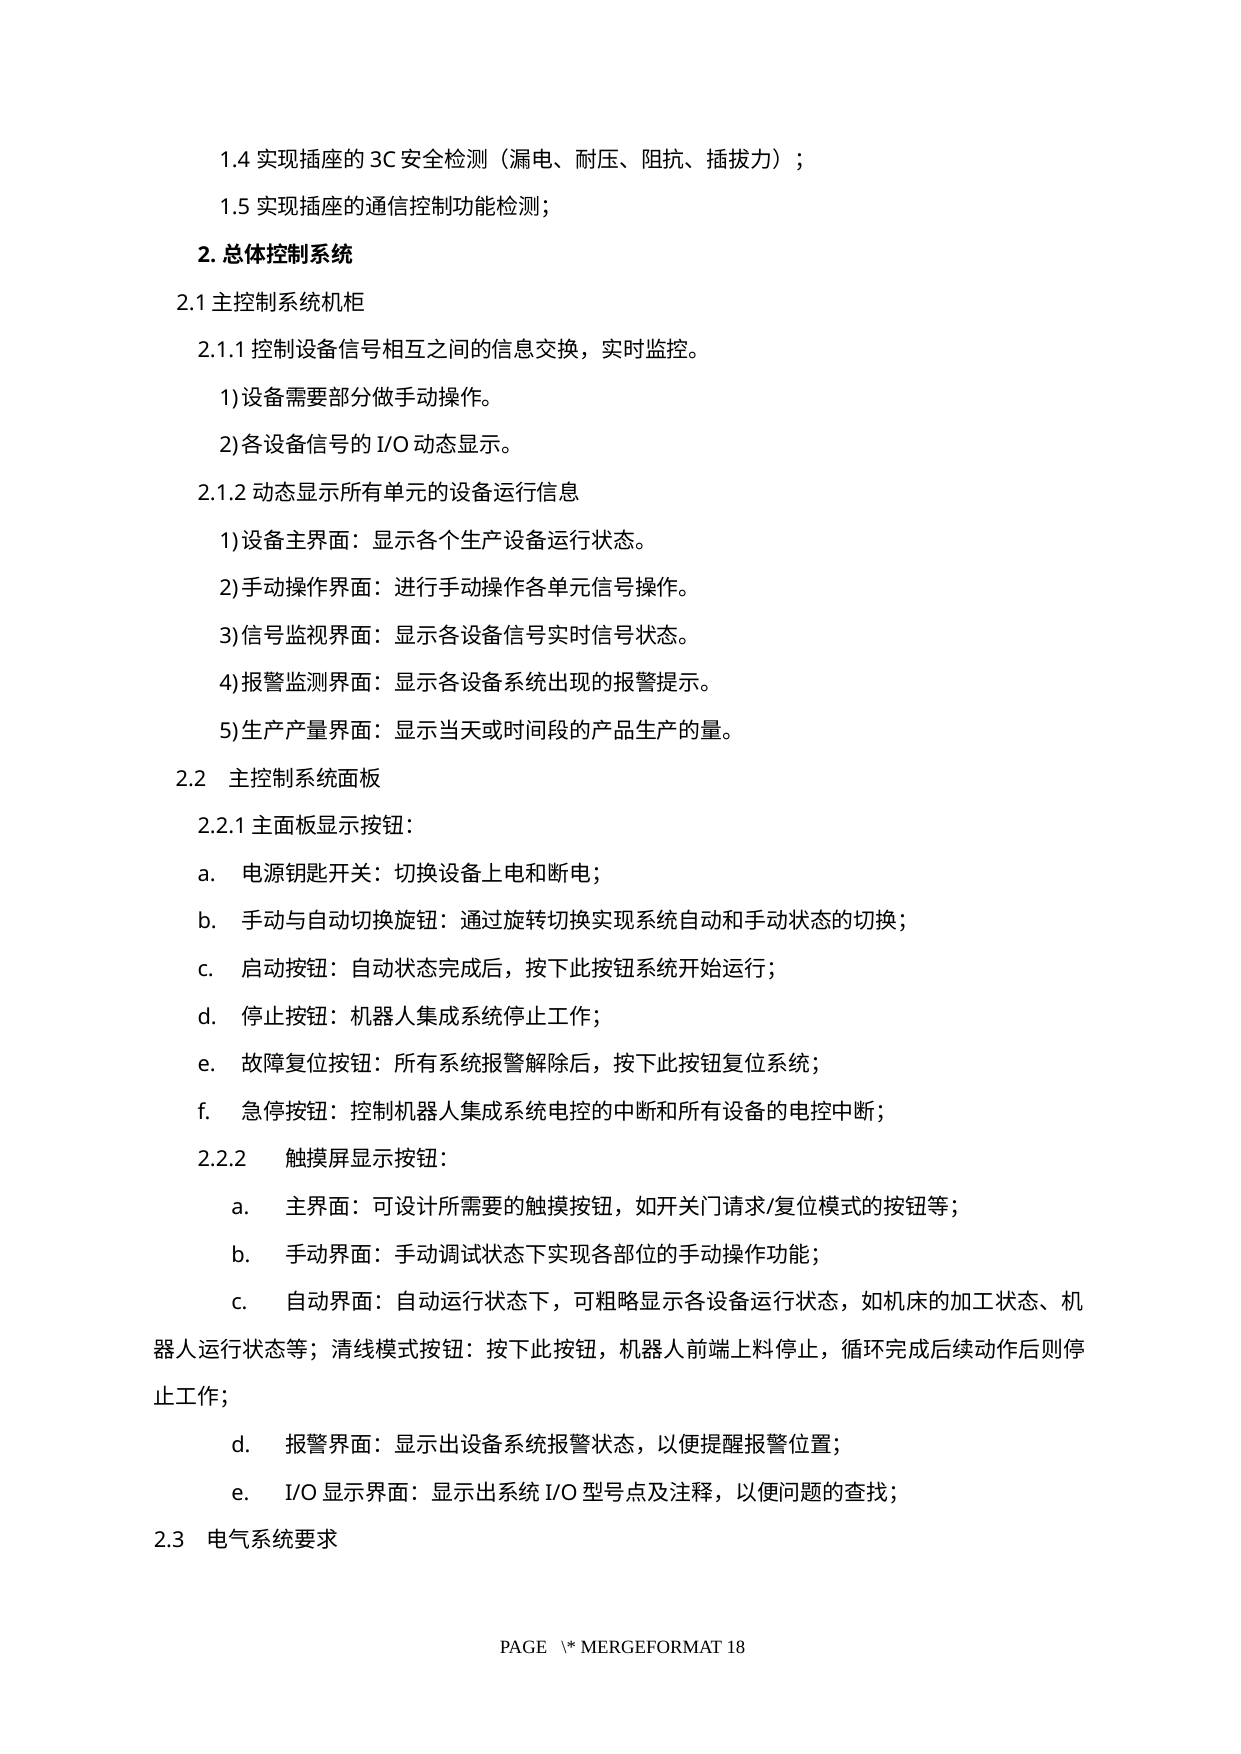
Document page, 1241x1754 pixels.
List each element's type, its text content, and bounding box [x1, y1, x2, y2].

text 1) 设备主界面：显示各个生产设备运行状态。 [153, 523, 1087, 554]
text 2) 手动操作界面：进行手动操作各单元信号操作。 [153, 570, 1087, 602]
text e. 故障复位按钮：所有系统报警解除后，按下此按钮复位系统； [153, 1046, 1087, 1078]
text 2.2.1主面板显示按钮： [153, 808, 1087, 840]
text b. 手动界面：手动调试状态下实现各部位的手动操作功能； [153, 1237, 1087, 1268]
text d. 报警界面：显示出设备系统报警状态，以便提醒报警位置； [153, 1427, 1087, 1459]
text 3) 信号监视界面：显示各设备信号实时信号状态。 [153, 618, 1087, 649]
text 5) 生产产量界面：显示当天或时间段的产品生产的量。 [153, 713, 1087, 745]
text d. 停止按钮：机器人集成系统停止工作； [153, 999, 1087, 1030]
text f. 急停按钮：控制机器人集成系统电控的中断和所有设备的电控中断； [153, 1094, 1087, 1126]
text b. 手动与自动切换旋钮：通过旋转切换实现系统自动和手动状态的切换； [153, 903, 1087, 935]
text 2. 总体控制系统 [153, 237, 1087, 269]
text 1) 设备需要部分做手动操作。 [153, 380, 1087, 412]
text c. 自动界面：自动运行状态下，可粗略显示各设备运行状态，如机床的加工状态、机器人运行状态等；清线模式按钮：按下此按钮，机器人前端上料停止，循环完成后续动作后则停止工作； [153, 1284, 1087, 1411]
text 2.3 电气系统要求 [153, 1522, 1087, 1554]
text 2.1.1控制设备信号相互之间的信息交换，实时监控。 [153, 332, 1087, 364]
text 2.2.2 触摸屏显示按钮： [153, 1141, 1087, 1173]
text 2.1主控制系统机柜 [153, 284, 1087, 316]
text e. I/O显示界面：显示出系统I/O型号点及注释，以便问题的查找； [153, 1474, 1087, 1506]
text a. 主界面：可设计所需要的触摸按钮，如开关门请求/复位模式的按钮等； [153, 1189, 1087, 1221]
text 2.1.2 动态显示所有单元的设备运行信息 [153, 475, 1087, 507]
text 2.2 主控制系统面板 [153, 761, 1087, 792]
text 1.5 实现插座的通信控制功能检测； [153, 189, 1087, 221]
text a. 电源钥匙开关：切换设备上电和断电； [153, 856, 1087, 888]
text 1.4 实现插座的3C安全检测（漏电、耐压、阻抗、插拔力）； [153, 142, 1087, 173]
text 4) 报警监测界面：显示各设备系统出现的报警提示。 [153, 665, 1087, 697]
text 2) 各设备信号的I/O动态显示。 [153, 427, 1087, 459]
text c. 启动按钮：自动状态完成后，按下此按钮系统开始运行； [153, 951, 1087, 983]
